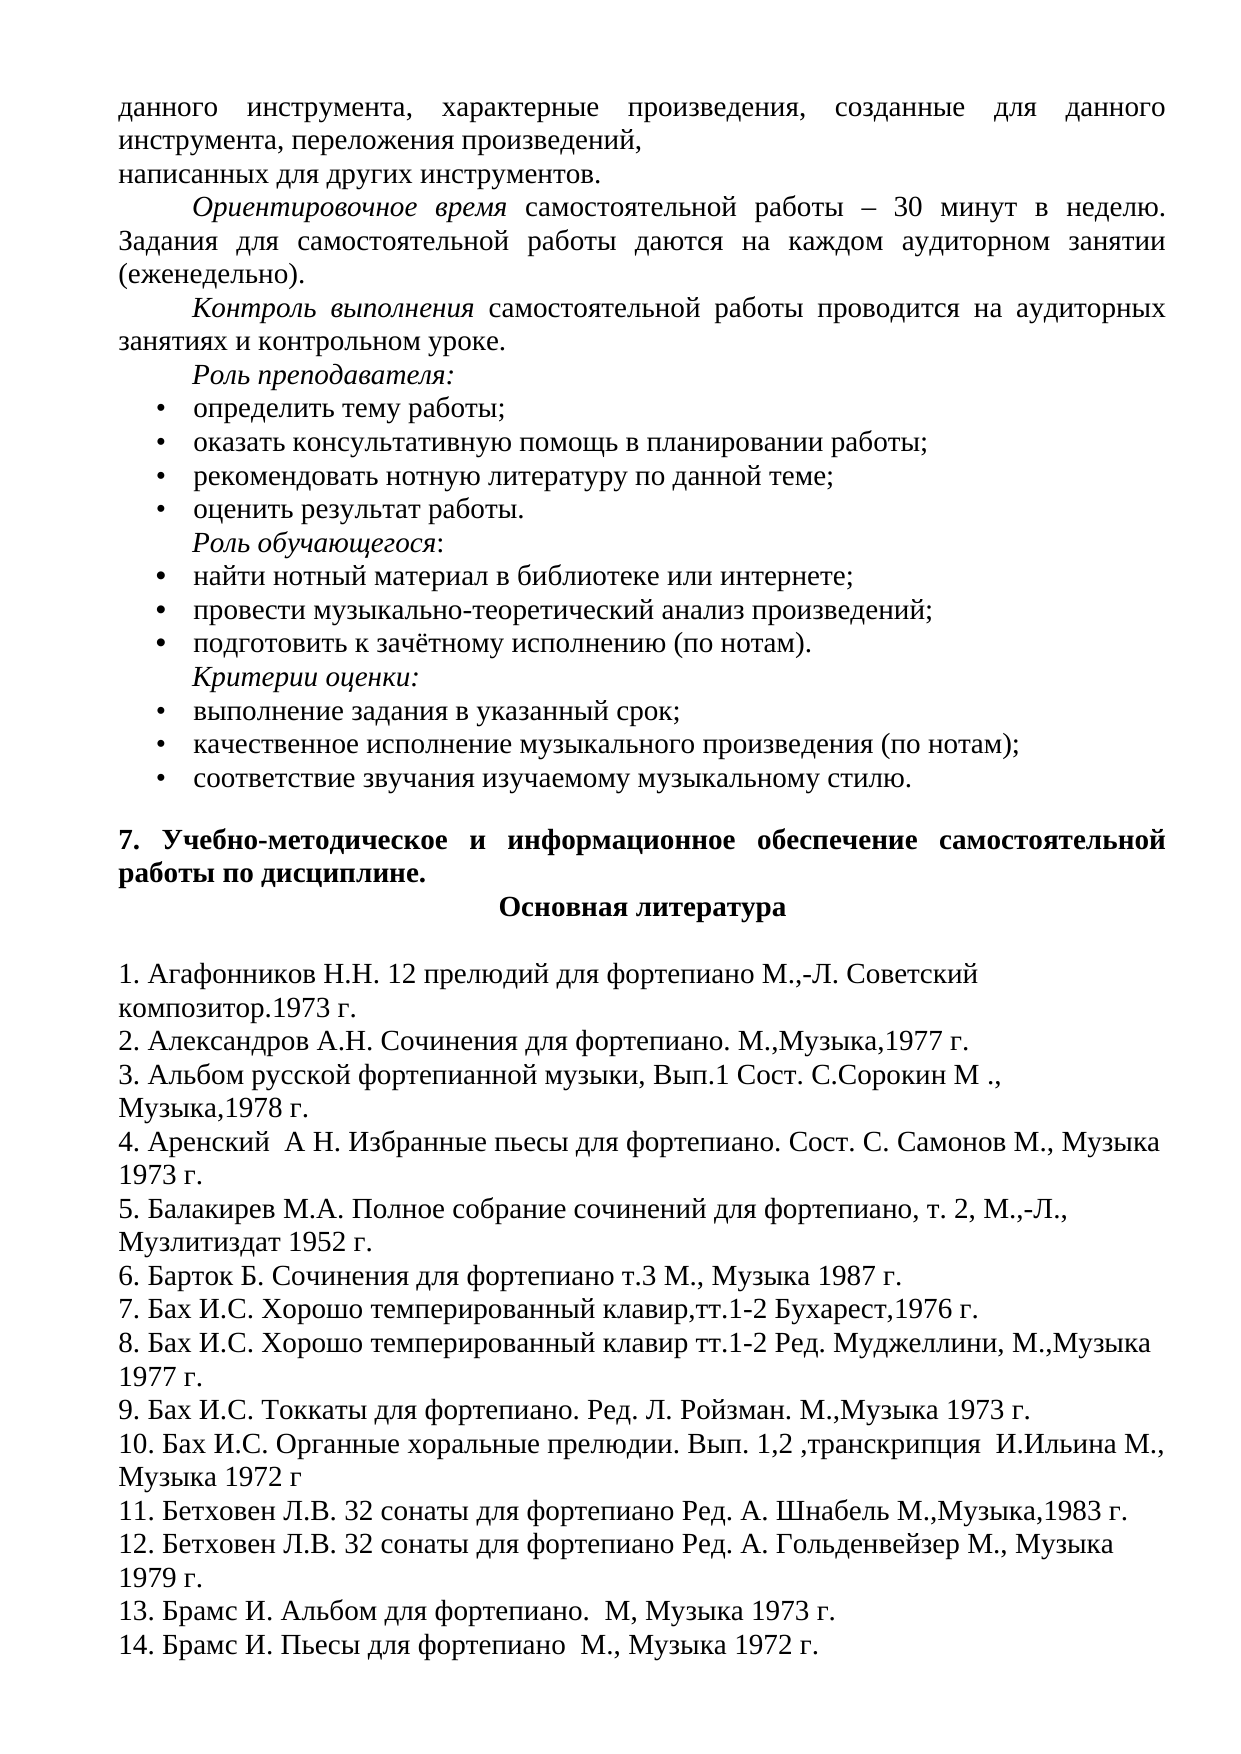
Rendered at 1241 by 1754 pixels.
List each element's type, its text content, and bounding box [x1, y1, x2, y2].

text Роль обучающегося: [118, 525, 1167, 558]
text 8. Бах И.С. Хорошо темперированный клавир тт.1-2 Ред. Муджеллини, М.,Музыка 1977 г. [118, 1325, 1167, 1392]
text Контроль выполнения самостоятельной работы проводится на аудиторных занятиях и контрольном уроке. [118, 290, 1167, 357]
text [118, 89, 1167, 156]
text Роль преподавателя: [118, 357, 1167, 391]
text Ориентировочное время самостоятельной работы – 30 минут в неделю. Задания для самостоятельной работы даются на каждом аудиторном занятии (еженедельно). [118, 189, 1167, 290]
text 10. Бах И.С. Органные хоральные прелюдии. Вып. 1,2 ,транскрипция И.Ильина М., Музыка 1972 г [118, 1426, 1167, 1493]
text 12. Бетховен Л.В. 32 сонаты для фортепиано Ред. А. Гольденвейзер М., Музыка 1979 г. [118, 1526, 1167, 1593]
text 13. Брамс И. Альбом для фортепиано. М, Музыка 1973 г. [118, 1593, 1167, 1627]
list качественное исполнение музыкального произведения (по нотам); [156, 726, 1167, 760]
list оказать консультативную помощь в планировании работы; [156, 424, 1167, 458]
text 3. Альбом русской фортепианной музыки, Вып.1 Сост. С.Сорокин М ., Музыка,1978 г. [118, 1057, 1167, 1124]
text 2. Александров А.Н. Сочинения для фортепиано. М.,Музыка,1977 г. [118, 1023, 1167, 1057]
list подготовить к зачётному исполнению (по нотам). [156, 626, 1167, 659]
text 5. Балакирев М.А. Полное собрание сочинений для фортепиано, т. 2, М.,-Л., Музлитиздат 1952 г. [118, 1191, 1167, 1258]
list оценить результат работы. [156, 491, 1167, 525]
list определить тему работы; [156, 391, 1167, 424]
text 4. Аренский А Н. Избранные пьесы для фортепиано. Сост. С. Самонов М., Музыка 1973 г. [118, 1124, 1167, 1191]
list найти нотный материал в библиотеке или интернете; [156, 558, 1167, 592]
text 9. Бах И.С. Токкаты для фортепиано. Ред. Л. Ройзман. М.,Музыка 1973 г. [118, 1392, 1167, 1426]
text Основная литература [118, 889, 1167, 923]
text 1. Агафонников Н.Н. 12 прелюдий для фортепиано М.,-Л. Советский композитор.1973 г. [118, 956, 1167, 1023]
text 7. Учебно-методическое и информационное обеспечение самостоятельной работы по дисциплине. [118, 822, 1167, 889]
text Критерии оценки: [118, 659, 1167, 693]
text 6. Барток Б. Сочинения для фортепиано т.3 М., Музыка 1987 г. [118, 1258, 1167, 1292]
list провести музыкально-теоретический анализ произведений; [156, 592, 1167, 626]
list соответствие звучания изучаемому музыкальному стилю. [156, 760, 1167, 793]
text 7. Бах И.С. Хорошо темперированный клавир,тт.1-2 Бухарест,1976 г. [118, 1292, 1167, 1325]
text 11. Бетховен Л.В. 32 сонаты для фортепиано Ред. А. Шнабель М.,Музыка,1983 г. [118, 1493, 1167, 1526]
text написанных для других инструментов. [118, 156, 1167, 189]
list выполнение задания в указанный срок; [156, 693, 1167, 726]
text 14. Брамс И. Пьесы для фортепиано М., Музыка 1972 г. [118, 1627, 1167, 1661]
list рекомендовать нотную литературу по данной теме; [156, 458, 1167, 491]
